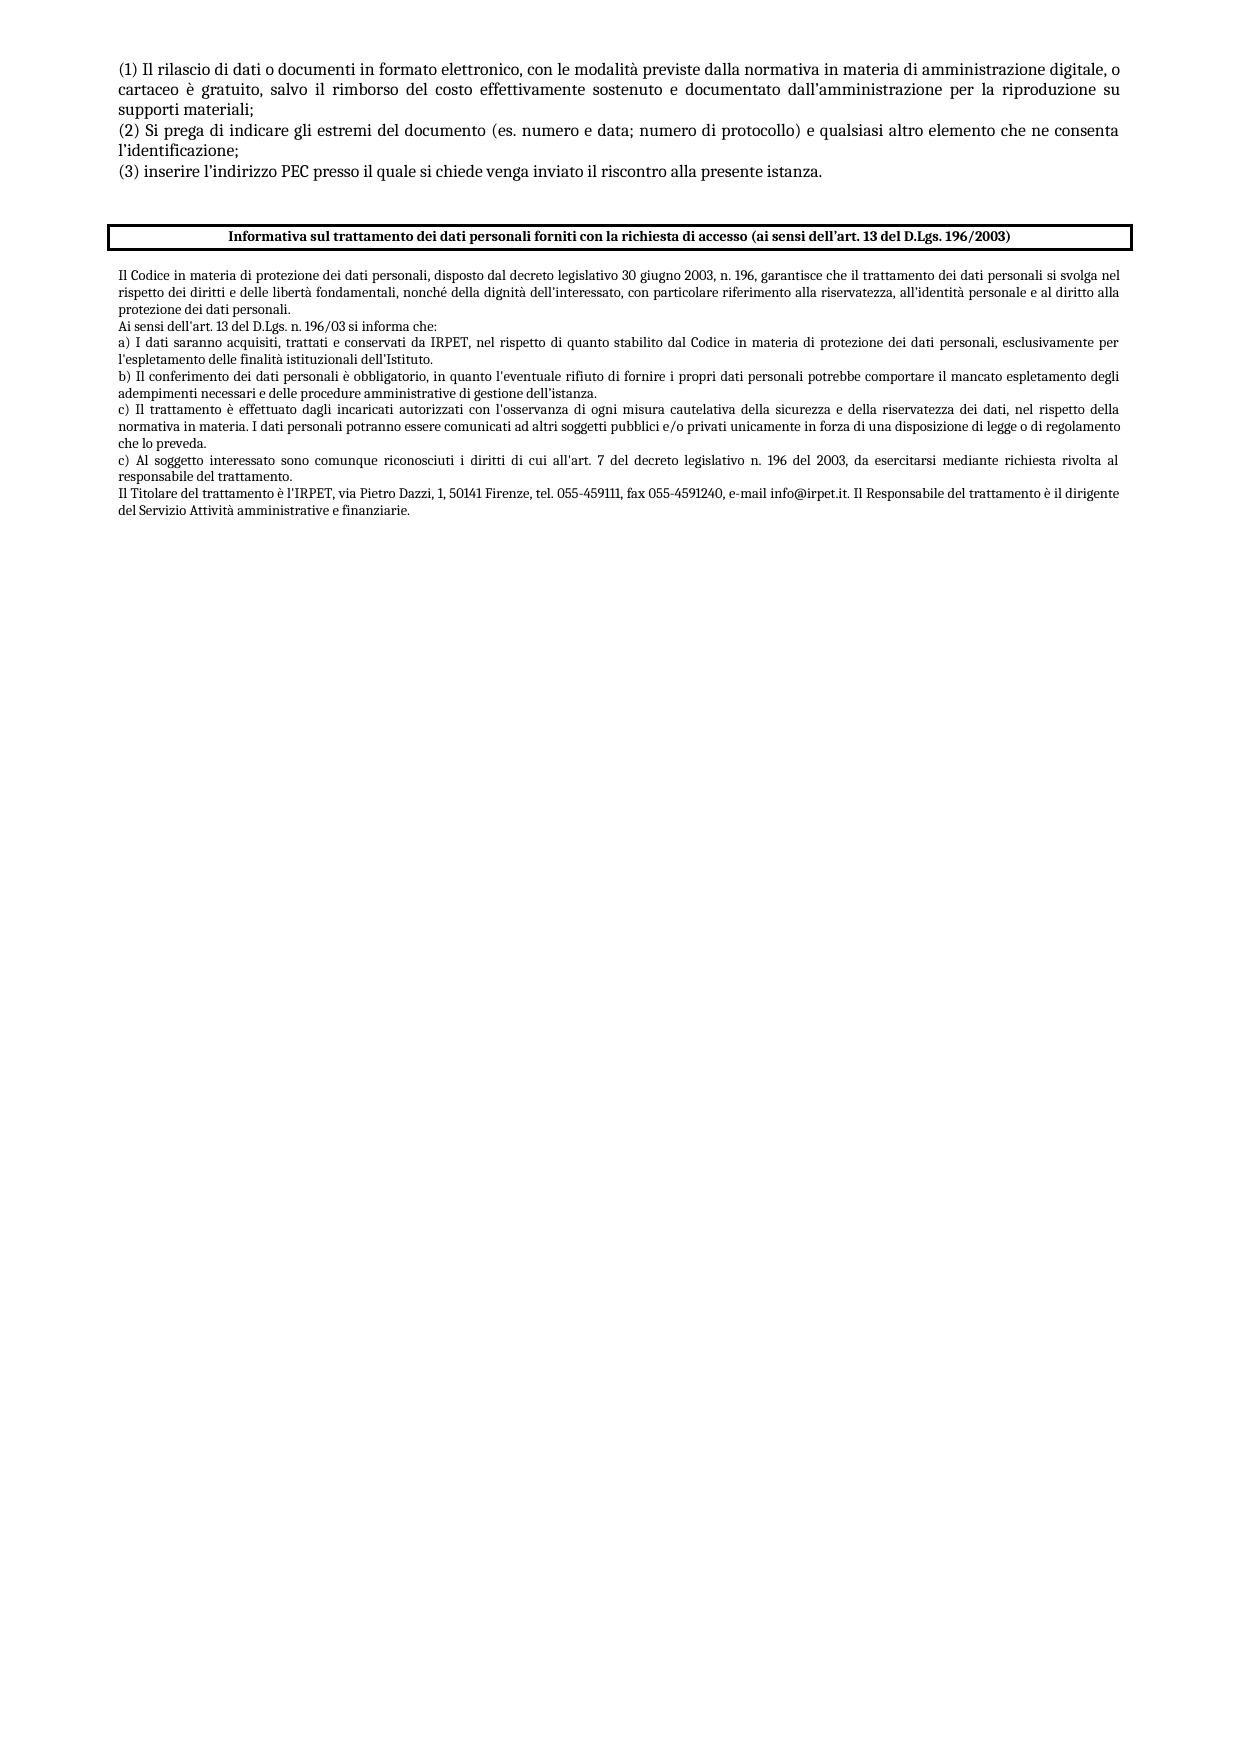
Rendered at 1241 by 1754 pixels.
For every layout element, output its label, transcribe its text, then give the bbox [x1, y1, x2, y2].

text (1) Il rilascio di dati o documenti in formato elettronico, con le modalità previste dalla normativa in materia di amministrazione digitale, o cartaceo è gratuito, salvo il rimborso del costo effettivamente sostenuto e documentato dall’amministrazione per la riproduzione su supporti materiali; [118, 59, 1122, 120]
text (3) inserire l’indirizzo PEC presso il quale si chiede venga inviato il riscontro alla presente istanza. [118, 161, 1122, 182]
text b) Il conferimento dei dati personali è obbligatorio, in quanto l'eventuale rifiuto di fornire i propri dati personali potrebbe comportare il mancato espletamento degli adempimenti necessari e delle procedure amministrative di gestione dell’istanza. [118, 368, 1122, 402]
text (2) Si prega di indicare gli estremi del documento (es. numero e data; numero di protocollo) e qualsiasi altro elemento che ne consenta l’identificazione; [118, 120, 1122, 161]
text Informativa sul trattamento dei dati personali forniti con la richiesta di accesso (ai sensi dell’art. 13 del D.Lgs. 196/2003) [110, 227, 1130, 248]
text Ai sensi dell'art. 13 del D.Lgs. n. 196/03 si informa che: [118, 318, 1122, 334]
text c) Il trattamento è effettuato dagli incaricati autorizzati con l'osservanza di ogni misura cautelativa della sicurezza e della riservatezza dei dati, nel rispetto della normativa in materia. I dati personali potranno essere comunicati ad altri soggetti pubblici e/o privati unicamente in forza di una disposizione di legge o di regolamento che lo preveda. [118, 402, 1122, 452]
text Il Codice in materia di protezione dei dati personali, disposto dal decreto legislativo 30 giugno 2003, n. 196, garantisce che il trattamento dei dati personali si svolga nel rispetto dei diritti e delle libertà fondamentali, nonché della dignità dell’interessato, con particolare riferimento alla riservatezza, all’identità personale e al diritto alla protezione dei dati personali. [118, 267, 1122, 318]
text Il Titolare del trattamento è l'IRPET, via Pietro Dazzi, 1, 50141 Firenze, tel. 055-459111, fax 055-4591240, e-mail info@irpet.it. Il Responsabile del trattamento è il dirigente del Servizio Attività amministrative e finanziarie. [118, 486, 1122, 519]
text a) I dati saranno acquisiti, trattati e conservati da IRPET, nel rispetto di quanto stabilito dal Codice in materia di protezione dei dati personali, esclusivamente per l'espletamento delle finalità istituzionali dell’Istituto. [118, 334, 1122, 368]
text c) Al soggetto interessato sono comunque riconosciuti i diritti di cui all'art. 7 del decreto legislativo n. 196 del 2003, da esercitarsi mediante richiesta rivolta al responsabile del trattamento. [118, 452, 1122, 486]
